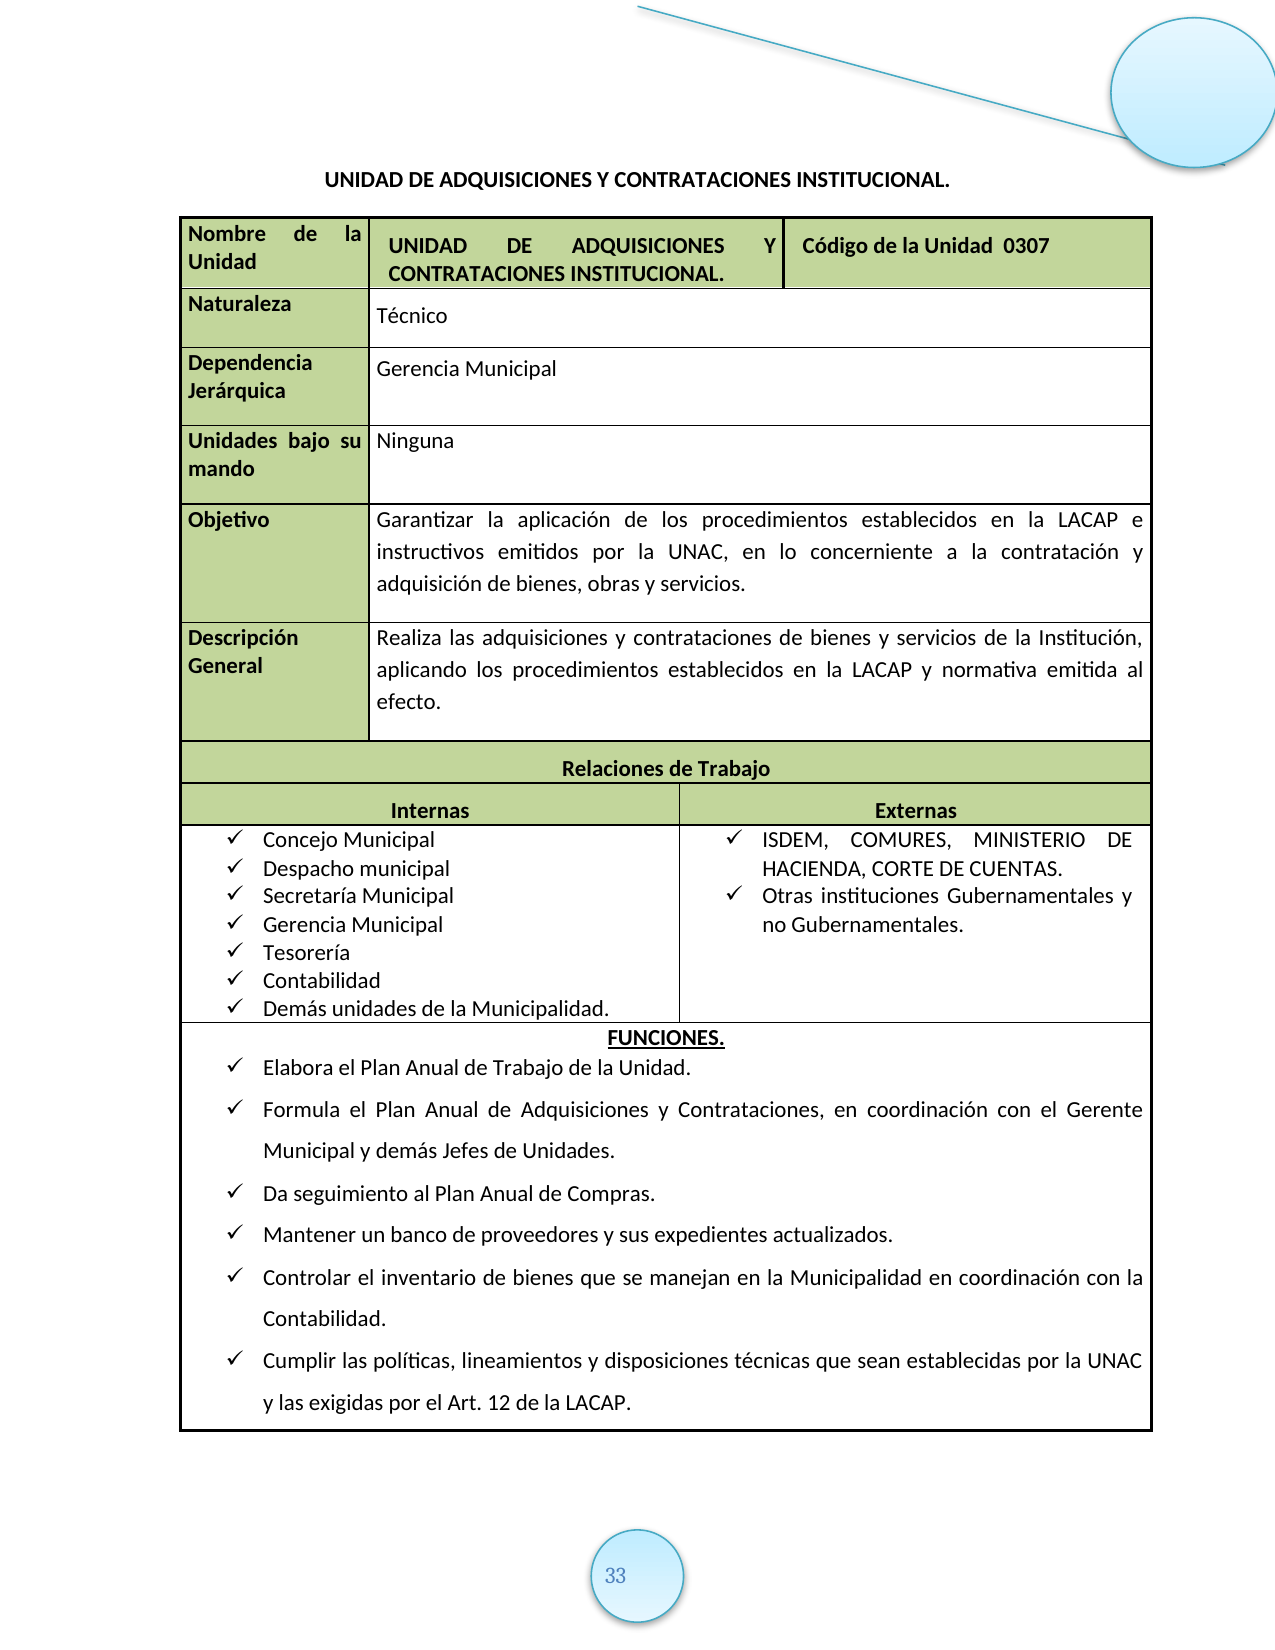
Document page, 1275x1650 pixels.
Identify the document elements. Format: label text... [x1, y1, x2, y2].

table_cell Unidades bajo su mando [182, 426, 368, 503]
table_cell Ninguna [370, 426, 1150, 503]
table_header Código de la Unidad 0307 [785, 219, 1150, 287]
table_header UNIDAD DE ADQUISICIONES Y CONTRATACIONES INSTITUCIONAL. [370, 219, 782, 287]
table_cell Garantizar la aplicación de los procedimientos establecidos en la LACAP e instructivos emitidos por la UNAC, en lo concerniente a la contratación y adquisición de bienes, obras y servicios. [370, 505, 1150, 622]
table_cell Técnico [370, 289, 1150, 346]
table_header Nombre de la Unidad [182, 219, 368, 287]
table_cell Objetivo [182, 505, 368, 622]
table_cell Gerencia Municipal [370, 348, 1150, 425]
table_cell FUNCIONES. Elabora el Plan Anual de Trabajo de la Unidad. Formula el Plan Anual de Adquisiciones y Contrataciones, en coordinación con el Gerente Municipal y demás Jefes de Unidades. Da seguimiento al Plan Anual de Compras. Mantener un banco de proveedores y sus expedientes actualizados. Controlar el inventario de bienes que se manejan en la Municipalidad en coordinación con la Contabilidad. Cumplir las políticas, lineamientos y disposiciones técnicas que sean establecidas por la UNAC y las exigidas por el Art. 12 de la LACAP. [182, 1023, 1150, 1428]
table_cell Concejo Municipal Despacho municipal Secretaría Municipal Gerencia Municipal Tesorería Contabilidad Demás unidades de la Municipalidad. [182, 826, 679, 1022]
table_cell Externas [680, 784, 1150, 824]
table_cell Descripción General [182, 623, 368, 740]
text UNIDAD DE ADQUISICIONES Y CONTRATACIONES INSTITUCIONAL. [177, 166, 1098, 194]
table_cell Realiza las adquisiciones y contrataciones de bienes y servicios de la Institución, aplicando los procedimientos establecidos en la LACAP y normativa emitida al efecto. [370, 623, 1150, 740]
table_cell Relaciones de Trabajo [182, 742, 1150, 782]
table_cell Internas [182, 784, 679, 824]
table_cell Dependencia Jerárquica [182, 348, 368, 425]
table_cell ISDEM, COMURES, MINISTERIO DE HACIENDA, CORTE DE CUENTAS. Otras instituciones Gubernamentales y no Gubernamentales. [680, 826, 1150, 1022]
table_cell Naturaleza [182, 289, 368, 346]
